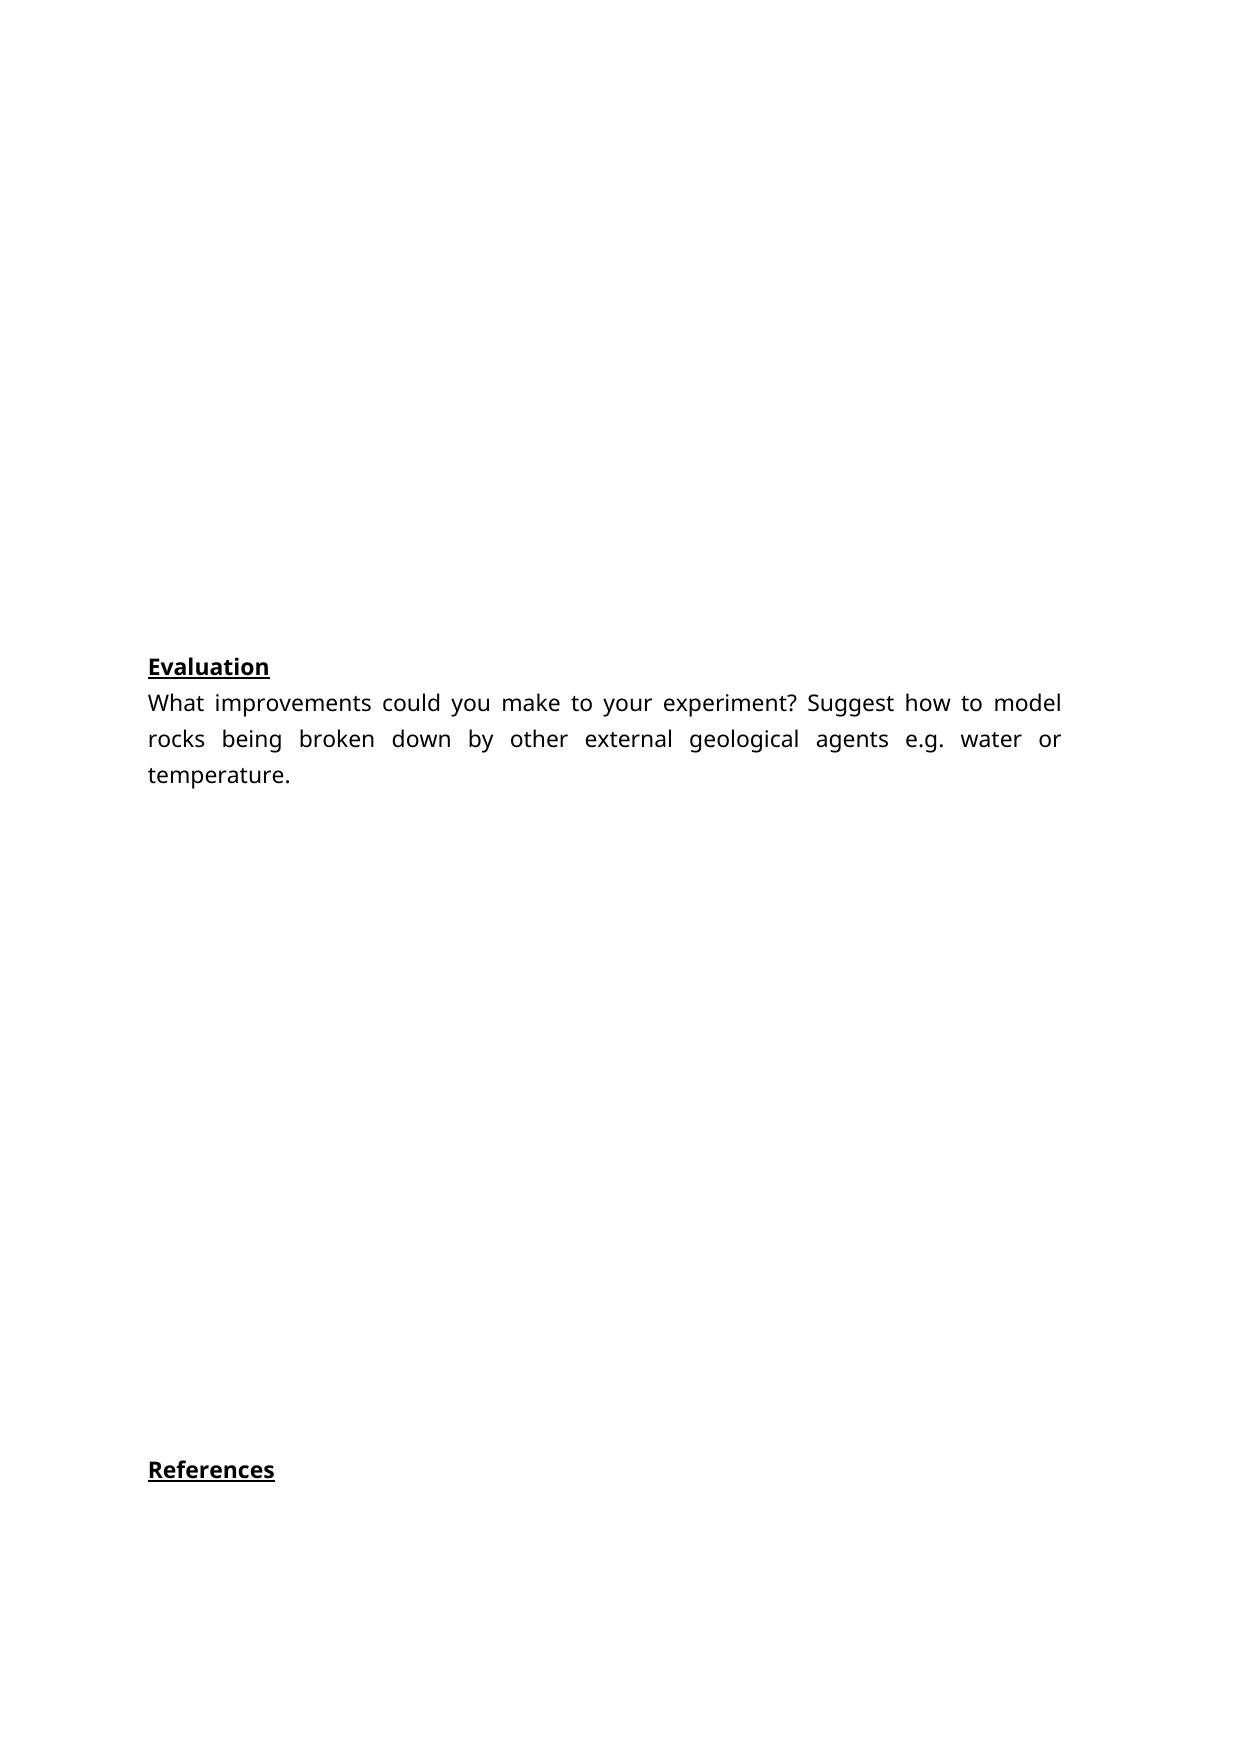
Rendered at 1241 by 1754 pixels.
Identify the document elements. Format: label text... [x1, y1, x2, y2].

text References [148, 1454, 1063, 1485]
text What improvements could you make to your experiment? Suggest how to model rocks being broken down by other external geological agents e.g. water or temperature. [148, 687, 1063, 790]
text Evaluation [148, 651, 1063, 682]
